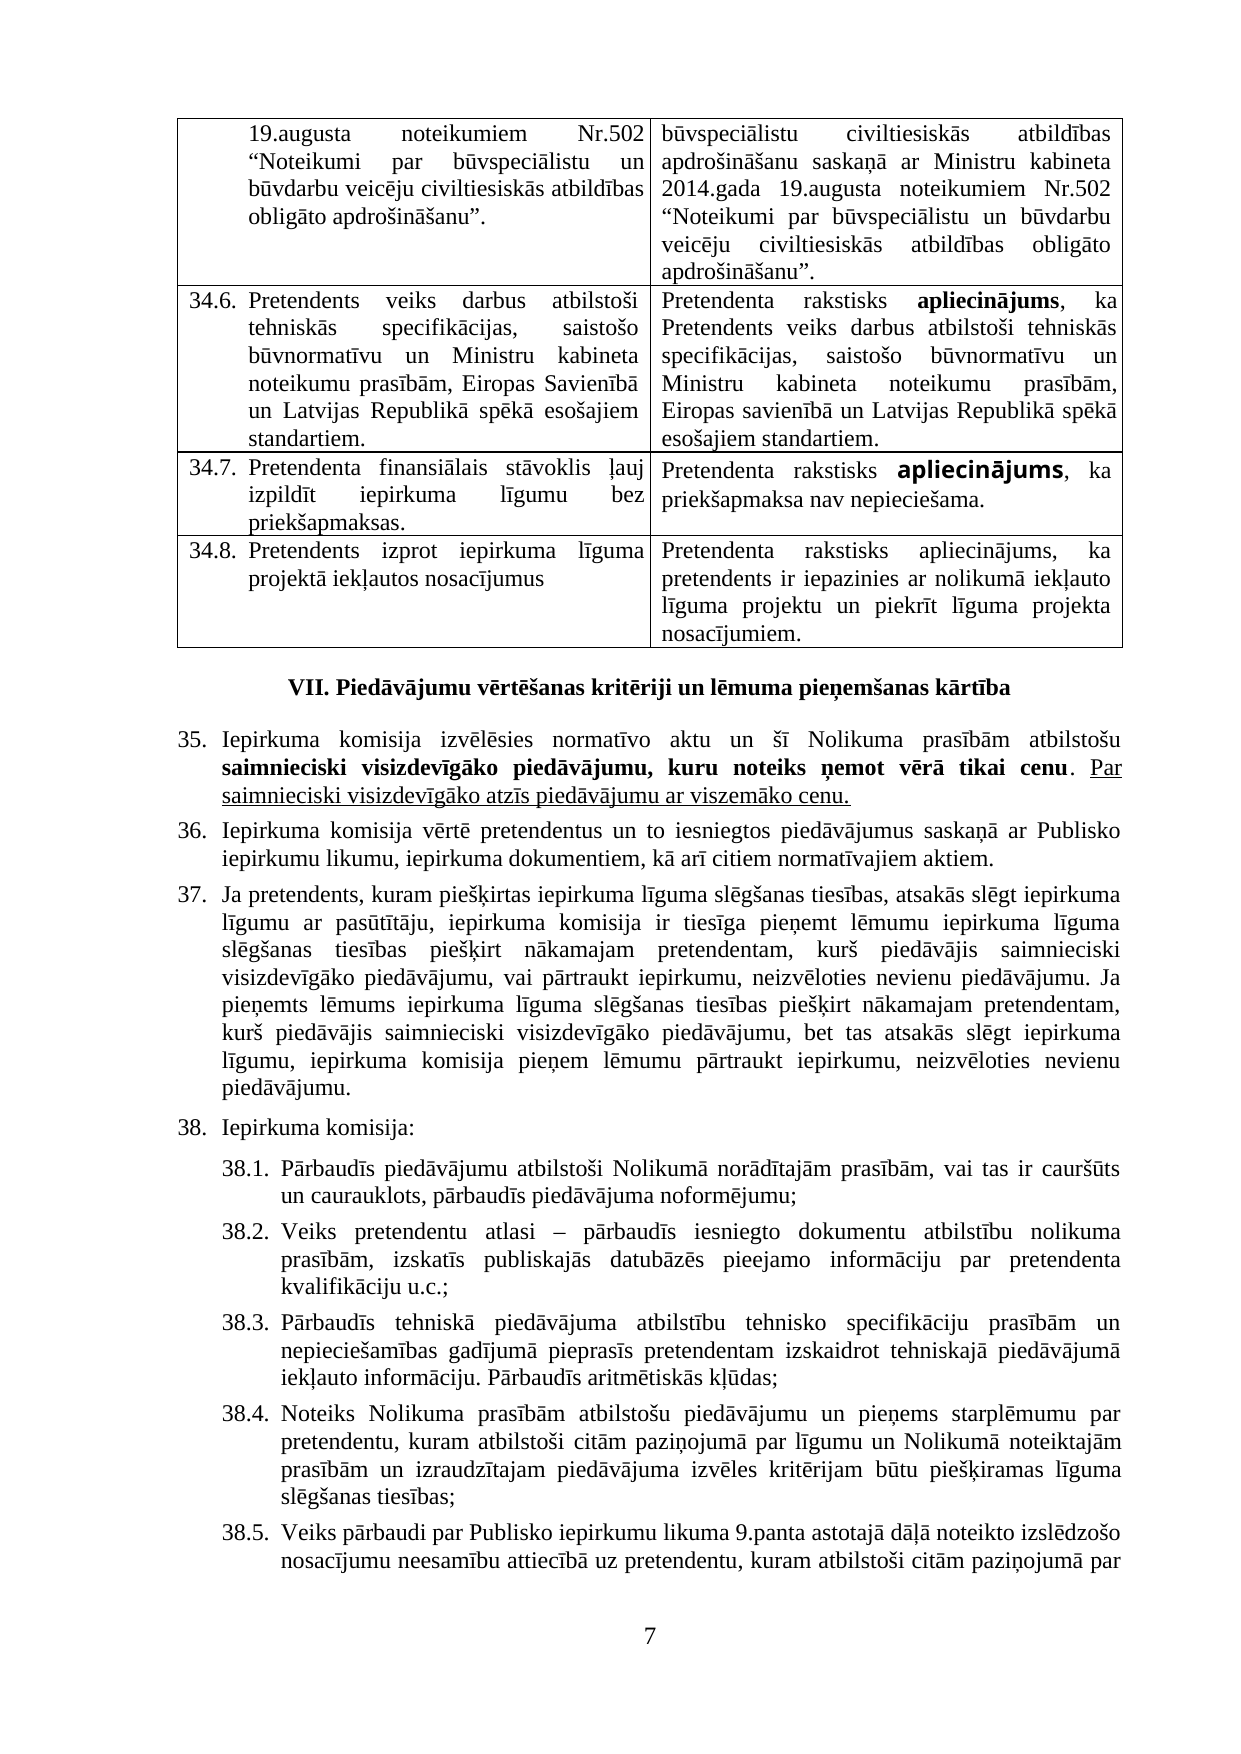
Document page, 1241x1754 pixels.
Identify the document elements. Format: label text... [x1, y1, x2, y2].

list Pārbaudīs piedāvājumu atbilstoši Nolikumā norādītajām prasībām, vai tas ir cauršūts un caurauklots, pārbaudīs piedāvājuma noformējumu; [222, 1153, 1122, 1209]
table_cell 34.7. Pretendenta finansiālais stāvoklis ļauj izpildīt iepirkuma līgumu bez priekšapmaksas. [178, 453, 650, 535]
list Iepirkuma komisija vērtē pretendentus un to iesniegtos piedāvājumus saskaņā ar Publisko iepirkumu likumu, iepirkuma dokumentiem, kā arī citiem normatīvajiem aktiem. [177, 817, 1122, 872]
table_cell Pretendenta rakstisks apliecinājums, ka Pretendents veiks darbus atbilstoši tehniskās specifikācijas, saistošo būvnormatīvu un Ministru kabineta noteikumu prasībām, Eiropas savienībā un Latvijas Republikā spēkā esošajiem standartiem. [651, 286, 1122, 451]
table_cell Pretendenta rakstisks apliecinājums, ka priekšapmaksa nav nepieciešama. [651, 453, 1122, 535]
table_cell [178, 119, 650, 285]
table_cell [651, 119, 1122, 285]
table_cell 34.6. Pretendents veiks darbus atbilstoši tehniskās specifikācijas, saistošo būvnormatīvu un Ministru kabineta noteikumu prasībām, Eiropas Savienībā un Latvijas Republikā spēkā esošajiem standartiem. [178, 286, 650, 451]
text VII. Piedāvājumu vērtēšanas kritēriji un lēmuma pieņemšanas kārtība [177, 673, 1122, 700]
list Noteiks Nolikuma prasībām atbilstošu piedāvājumu un pieņems starplēmumu par pretendentu, kuram atbilstoši citām paziņojumā par līgumu un Nolikumā noteiktajām prasībām un izraudzītajam piedāvājuma izvēles kritērijam būtu piešķiramas līguma slēgšanas tiesības; [222, 1399, 1122, 1510]
table_cell 34.8. Pretendents izprot iepirkuma līguma projektā iekļautos nosacījumus [178, 536, 650, 647]
list Veiks pretendentu atlasi – pārbaudīs iesniegto dokumentu atbilstību nolikuma prasībām, izskatīs publiskajās datubāzēs pieejamo informāciju par pretendenta kvalifikāciju u.c.; [222, 1217, 1122, 1300]
list Iepirkuma komisija izvēlēsies normatīvo aktu un šī Nolikuma prasībām atbilstošu saimnieciski visizdevīgāko piedāvājumu, kuru noteiks ņemot vērā tikai cenu. Par saimnieciski visizdevīgāko atzīs piedāvājumu ar viszemāko cenu. [177, 725, 1122, 808]
list Ja pretendents, kuram piešķirtas iepirkuma līguma slēgšanas tiesības, atsakās slēgt iepirkuma līgumu ar pasūtītāju, iepirkuma komisija ir tiesīga pieņemt lēmumu iepirkuma līguma slēgšanas tiesības piešķirt nākamajam pretendentam, kurš piedāvājis saimnieciski visizdevīgāko piedāvājumu, vai pārtraukt iepirkumu, neizvēloties nevienu piedāvājumu. Ja pieņemts lēmums iepirkuma līguma slēgšanas tiesības piešķirt nākamajam pretendentam, kurš piedāvājis saimnieciski visizdevīgāko piedāvājumu, bet tas atsakās slēgt iepirkuma līgumu, iepirkuma komisija pieņem lēmumu pārtraukt iepirkumu, neizvēloties nevienu piedāvājumu. [177, 880, 1122, 1101]
table_cell Pretendenta rakstisks apliecinājums, ka pretendents ir iepazinies ar nolikumā iekļauto līguma projektu un piekrīt līguma projekta nosacījumiem. [651, 536, 1122, 647]
list Iepirkuma komisija: [177, 1113, 1122, 1141]
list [222, 1518, 1122, 1573]
list Pārbaudīs tehniskā piedāvājuma atbilstību tehnisko specifikāciju prasībām un nepieciešamības gadījumā pieprasīs pretendentam izskaidrot tehniskajā piedāvājumā iekļauto informāciju. Pārbaudīs aritmētiskās kļūdas; [222, 1308, 1122, 1391]
